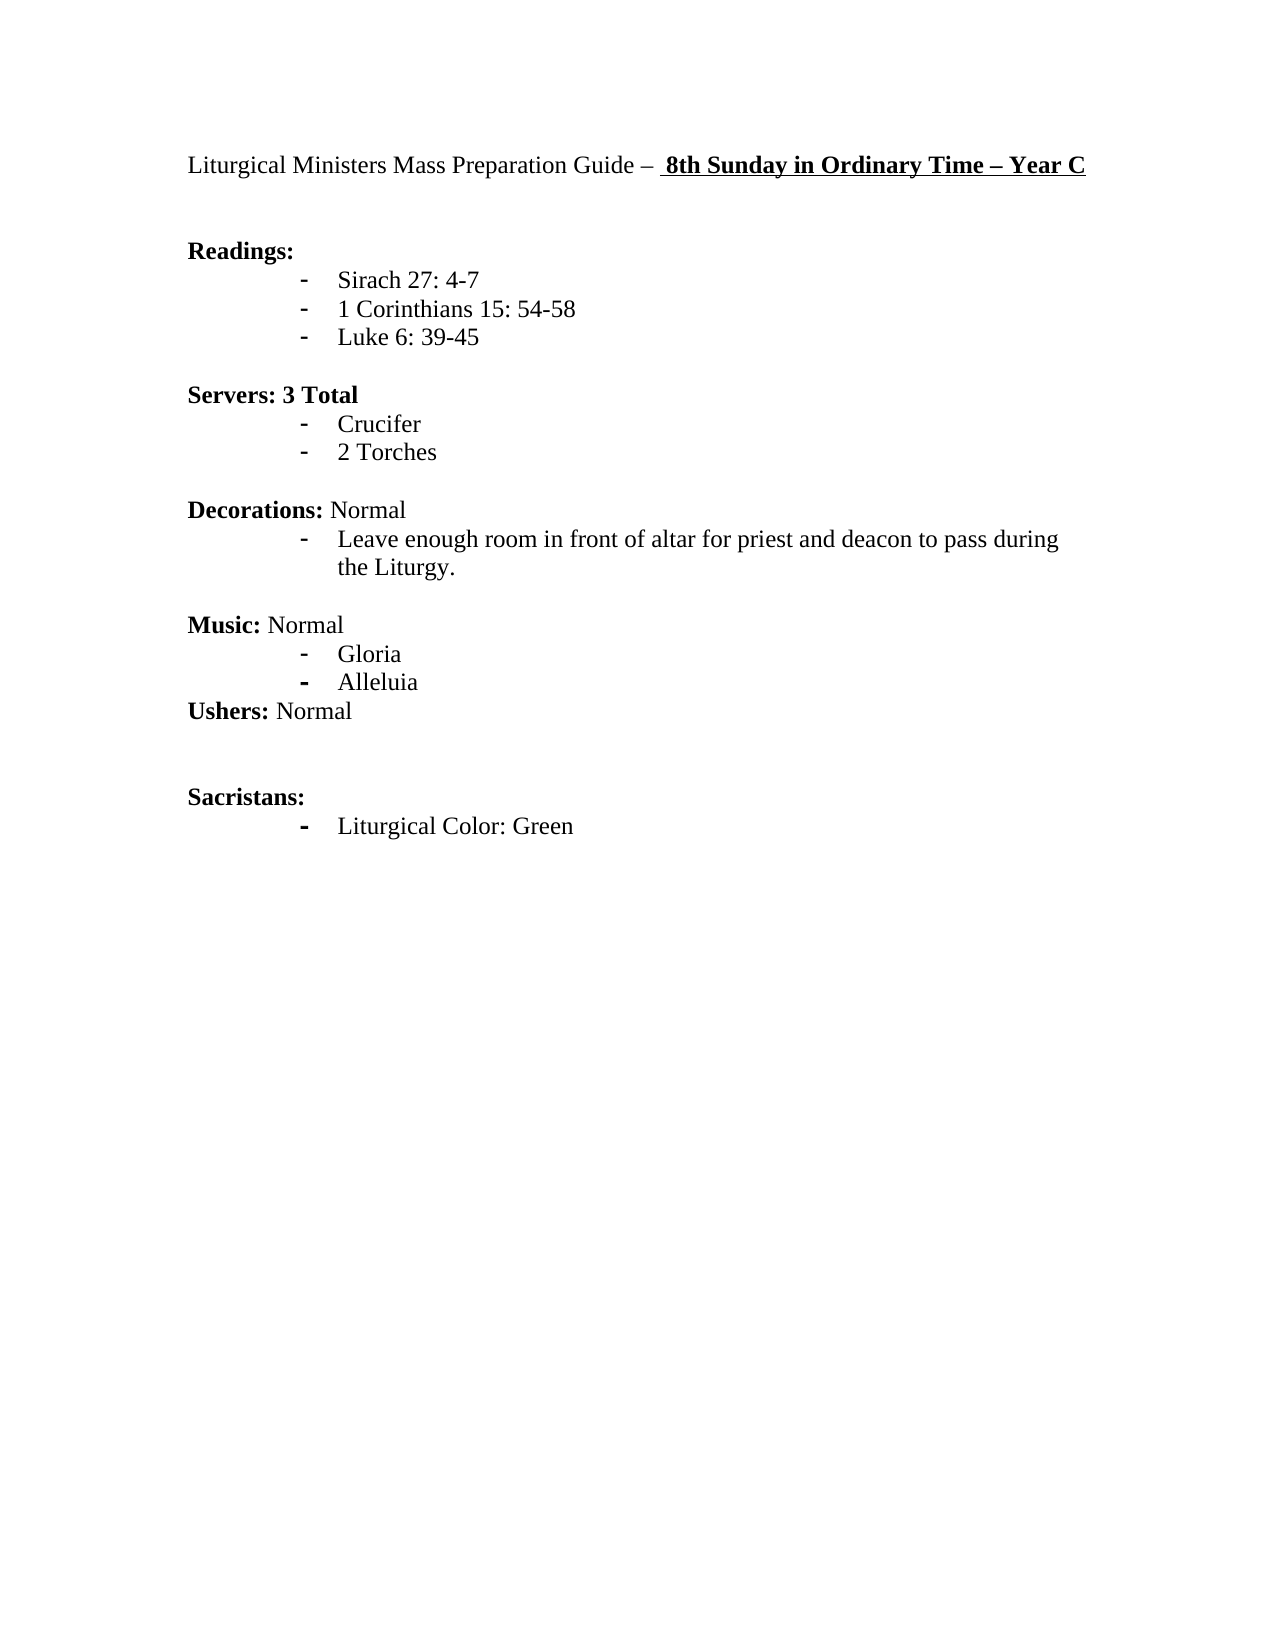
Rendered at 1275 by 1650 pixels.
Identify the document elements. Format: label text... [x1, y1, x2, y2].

list 1 Corinthians 15: 54-58 [300, 294, 1087, 322]
list Sirach 27: 4-7 [300, 265, 1087, 294]
text Readings: [187, 236, 1087, 265]
text Servers: 3 Total [187, 380, 1087, 409]
text Sacristans: [187, 782, 1087, 811]
list Leave enough room in front of altar for priest and deacon to pass during the Liturgy. [300, 524, 1087, 581]
text Decorations: Normal [187, 495, 1087, 524]
text Music: Normal [187, 610, 1087, 639]
list Luke 6: 39-45 [300, 322, 1087, 351]
list 2 Torches [300, 437, 1087, 466]
list Alleluia [300, 667, 1087, 696]
list Liturgical Color: Green [300, 811, 1087, 840]
list Gloria [300, 639, 1087, 667]
text Ushers: Normal [187, 696, 1087, 725]
text Liturgical Ministers Mass Preparation Guide – 8th Sunday in Ordinary Time – Year C [187, 150, 1087, 179]
list Crucifer [300, 409, 1087, 437]
